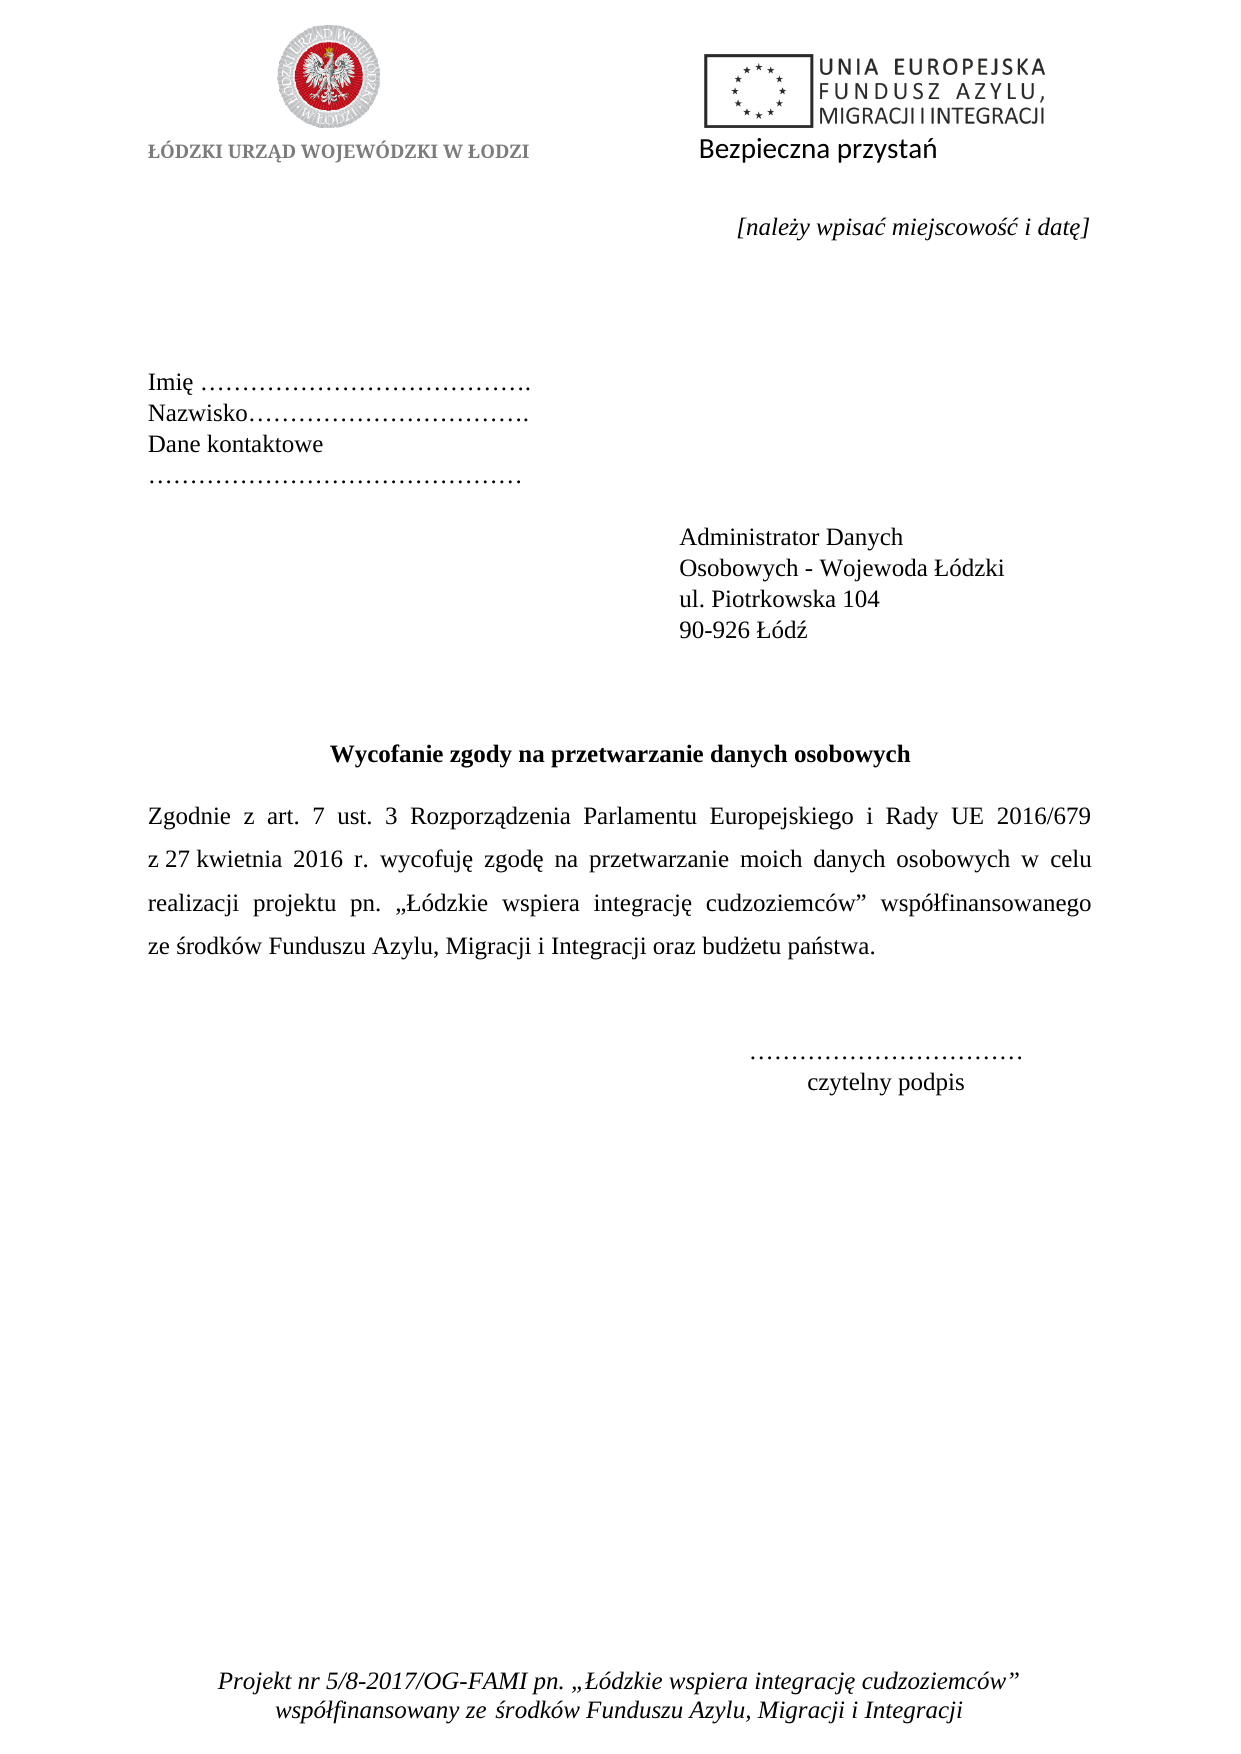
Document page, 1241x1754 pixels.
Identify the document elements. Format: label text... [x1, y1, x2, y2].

text ……………………………………… [148, 460, 1093, 489]
text Dane kontaktowe [148, 429, 1093, 458]
text Nazwisko……………………………. [148, 398, 1093, 427]
text 90-926 Łódź [679, 615, 1093, 644]
text Osobowych - Wojewoda Łódzki [679, 553, 1093, 582]
text czytelny podpis [679, 1067, 1093, 1096]
text Imię …………………………………. [148, 367, 1093, 396]
picture [704, 54, 1045, 128]
text Zgodnie z art. 7 ust. 3 Rozporządzenia Parlamentu Europejskiego i Rady UE 2016/679 z 27 kwietnia 2016 r. wycofuję zgodę na przetwarzanie moich danych osobowych w celu realizacji projektu pn. „Łódzkie wspiera integrację cudzoziemców” współfinansowanego ze środków Funduszu Azylu, Migracji i Integracji oraz budżetu państwa. [148, 801, 1093, 959]
text [należy wpisać miejscowość i datę] [148, 212, 1093, 240]
text Administrator Danych [679, 522, 1093, 551]
text Wycofanie zgody na przetwarzanie danych osobowych [148, 739, 1093, 768]
text …………………………… [679, 1036, 1093, 1065]
picture [277, 25, 380, 128]
text ul. Piotrkowska 104 [679, 584, 1093, 613]
